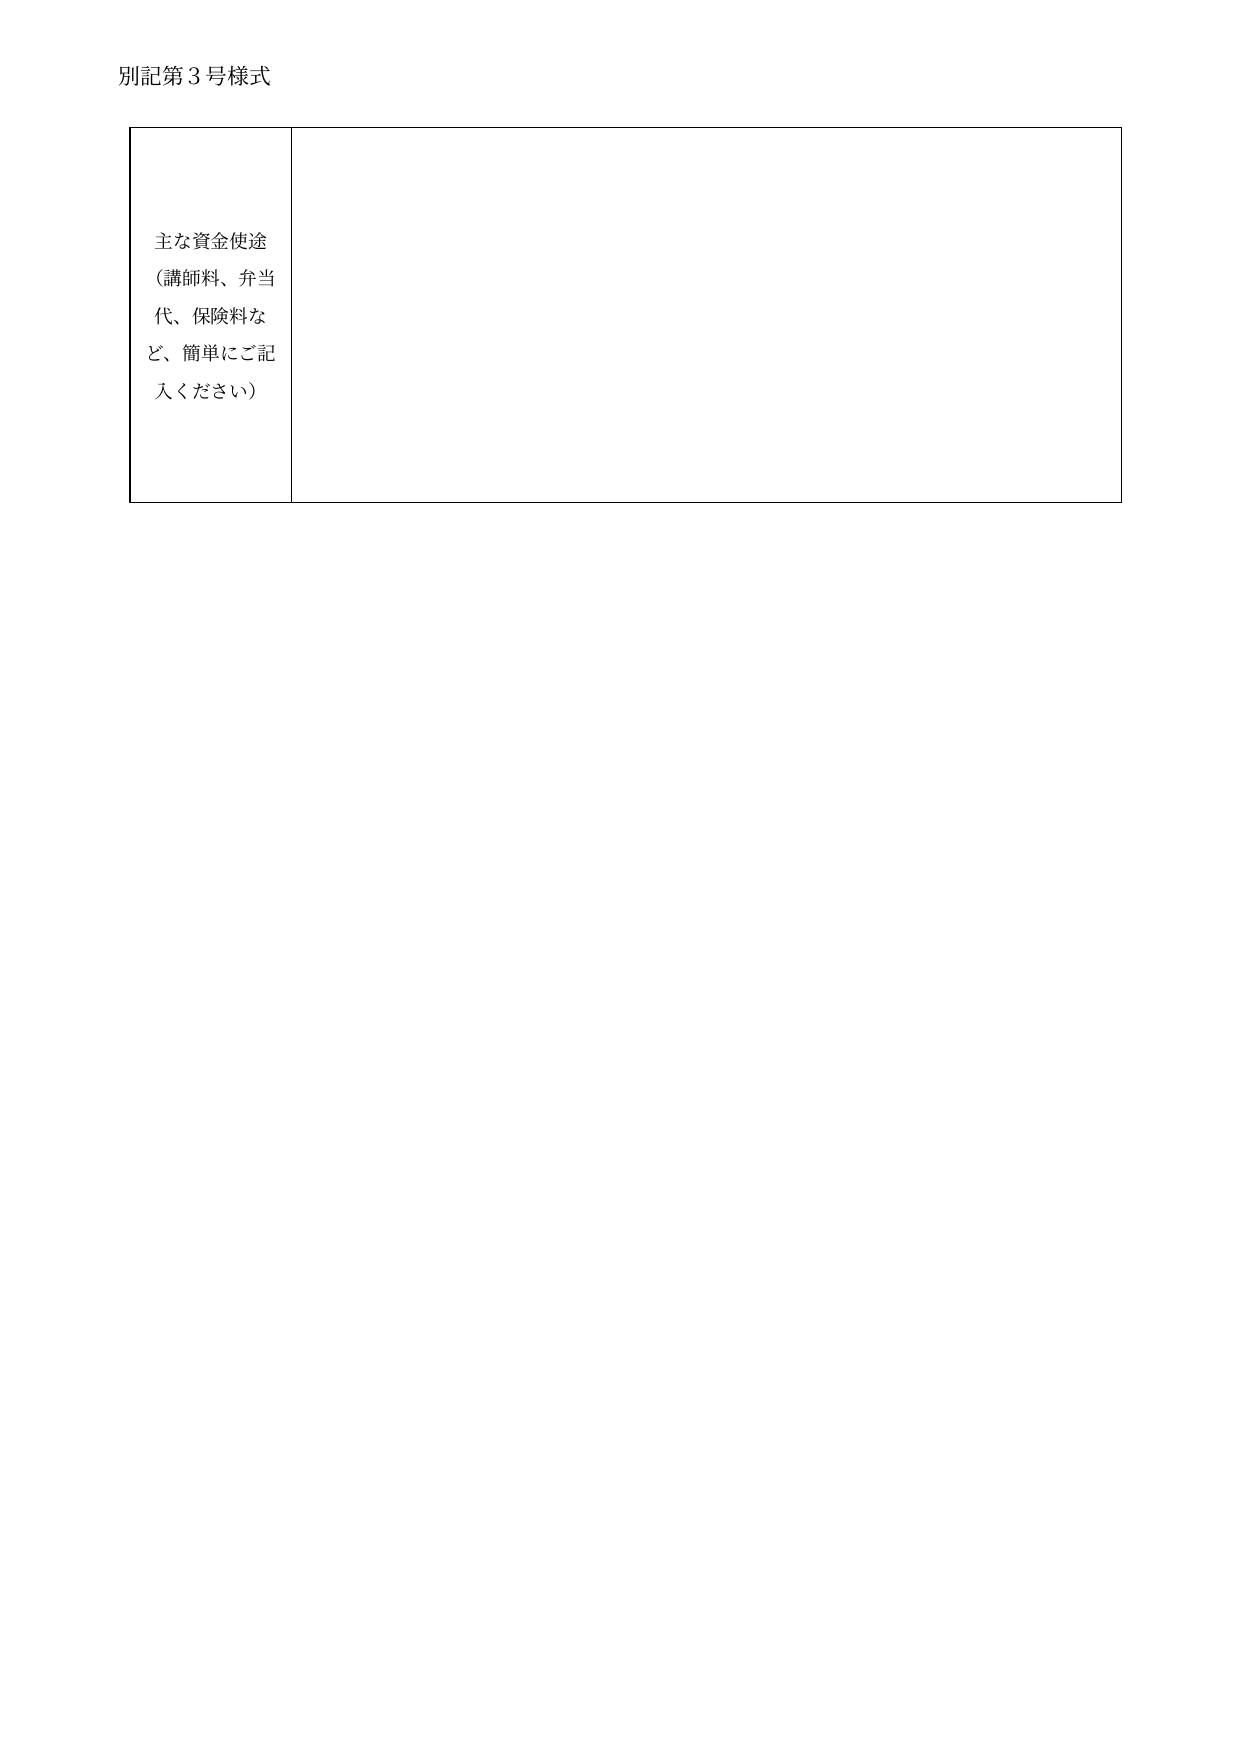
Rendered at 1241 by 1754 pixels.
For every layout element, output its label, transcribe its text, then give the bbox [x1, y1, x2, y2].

table_cell [292, 128, 1121, 502]
table_cell 主な資金使途 （講師料、弁当代、保険料など、簡単にご記入ください） [131, 128, 291, 502]
